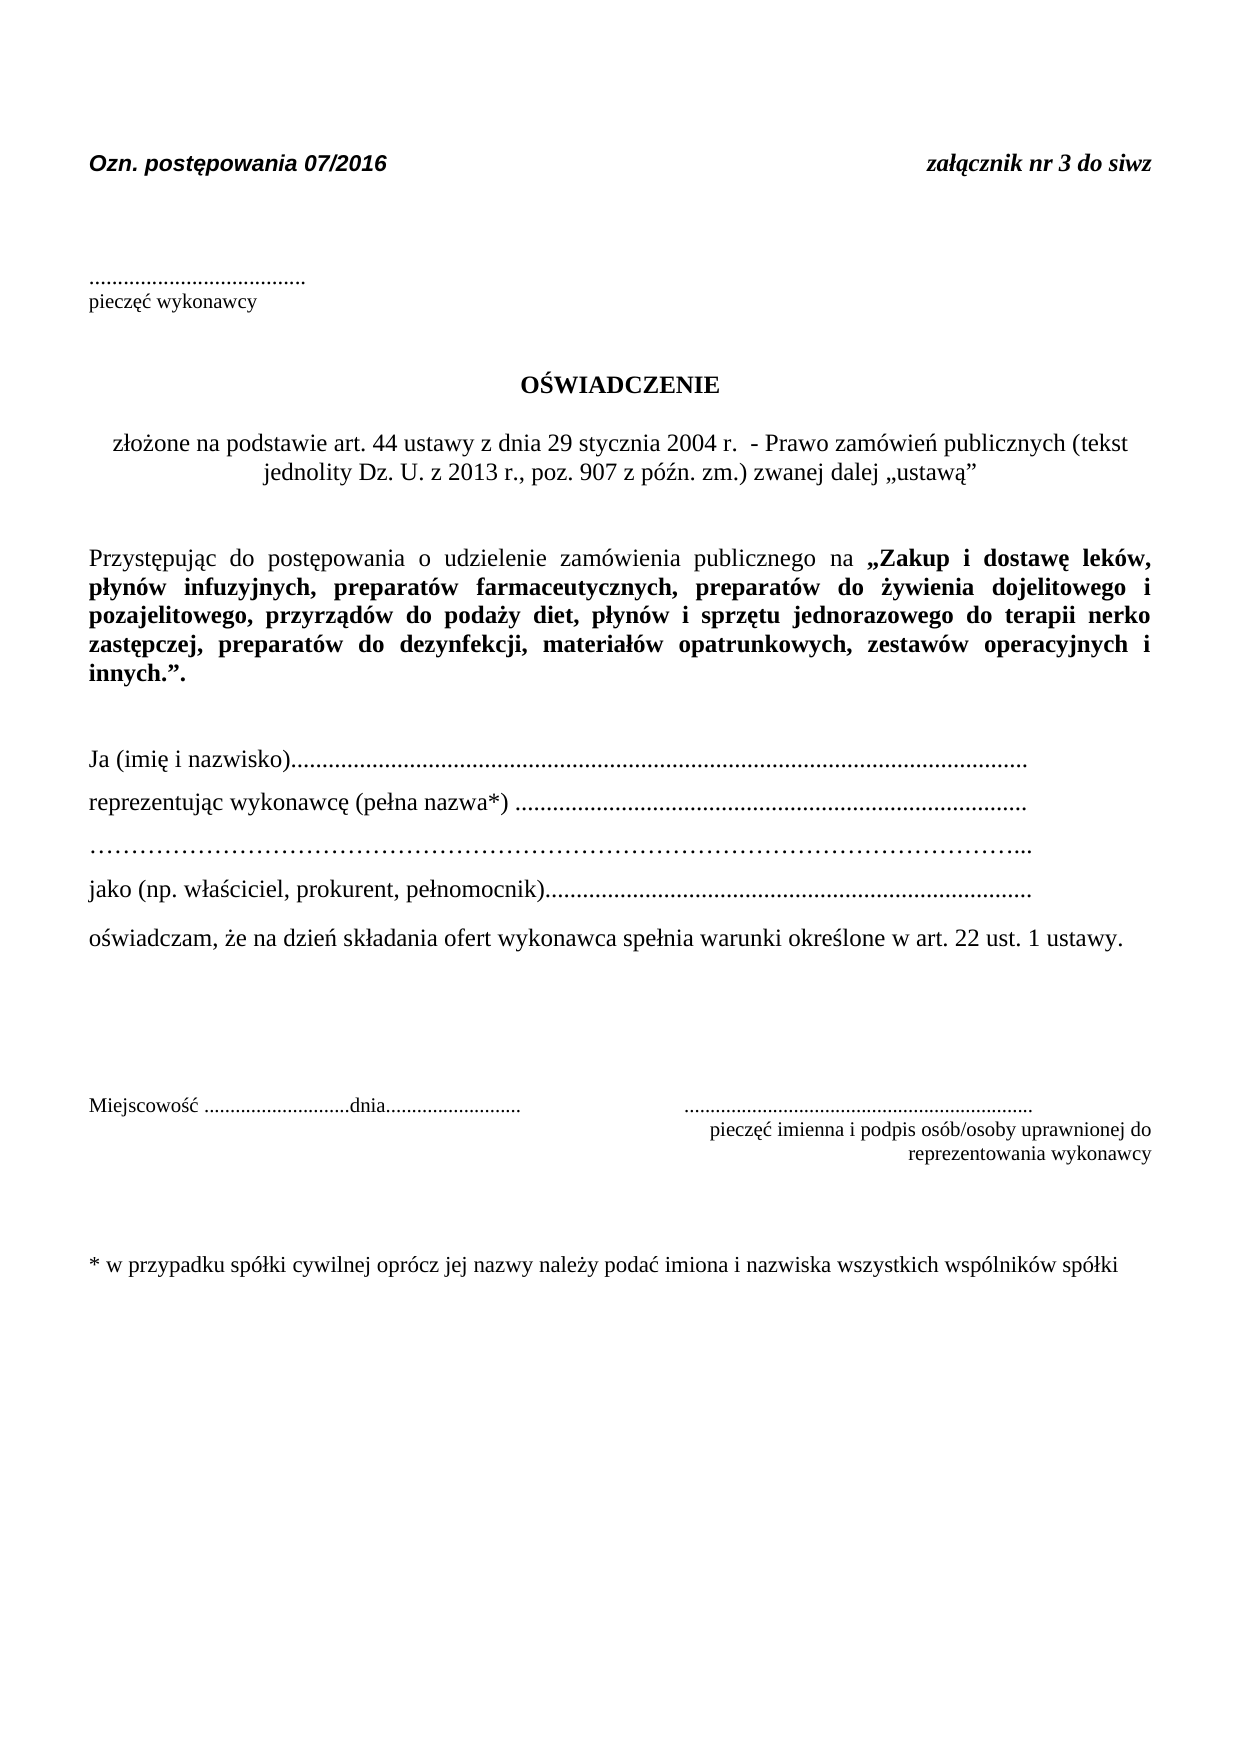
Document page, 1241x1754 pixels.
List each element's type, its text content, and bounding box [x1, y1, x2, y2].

text jako (np. właściciel, prokurent, pełnomocnik).............................................................................. [89, 874, 1152, 902]
text Miejscowość ............................dnia.......................... ................................................................... [89, 1092, 1152, 1117]
text reprezentując wykonawcę (pełna nazwa*) .................................................................................. [89, 787, 1152, 816]
text pieczęć imienna i podpis osób/osoby uprawnionej do reprezentowania wykonawcy [89, 1117, 1152, 1165]
text oświadczam, że na dzień składania ofert wykonawca spełnia warunki określone w art. 22 ust. 1 ustawy. [89, 923, 1152, 952]
text …………………………………………………………………………………………………... [89, 831, 1152, 859]
text złożone na podstawie art. 44 ustawy z dnia 29 stycznia 2004 r. - Prawo zamówień publicznych (tekst jednolity Dz. U. z 2013 r., poz. 907 z późn. zm.) zwanej dalej „ustawą” [89, 428, 1152, 486]
subtitle OŚWIADCZENIE [89, 371, 1152, 399]
text * w przypadku spółki cywilnej oprócz jej nazwy należy podać imiona i nazwiska wszystkich wspólników spółki [89, 1251, 1152, 1277]
text Ja (imię i nazwisko)...................................................................................................................... [89, 744, 1152, 773]
text ...................................... [89, 263, 1152, 289]
subtitle Ozn. postępowania 07/2016 załącznik nr 3 do siwz [89, 148, 1152, 176]
text Przystępując do postępowania o udzielenie zamówienia publicznego na „Zakup i dostawę leków, płynów infuzyjnych, preparatów farmaceutycznych, preparatów do żywienia dojelitowego i pozajelitowego, przyrządów do podaży diet, płynów i sprzętu jednorazowego do terapii nerko zastępczej, preparatów do dezynfekcji, materiałów opatrunkowych, zestawów operacyjnych i innych.”. [89, 543, 1152, 687]
text pieczęć wykonawcy [89, 289, 1152, 313]
